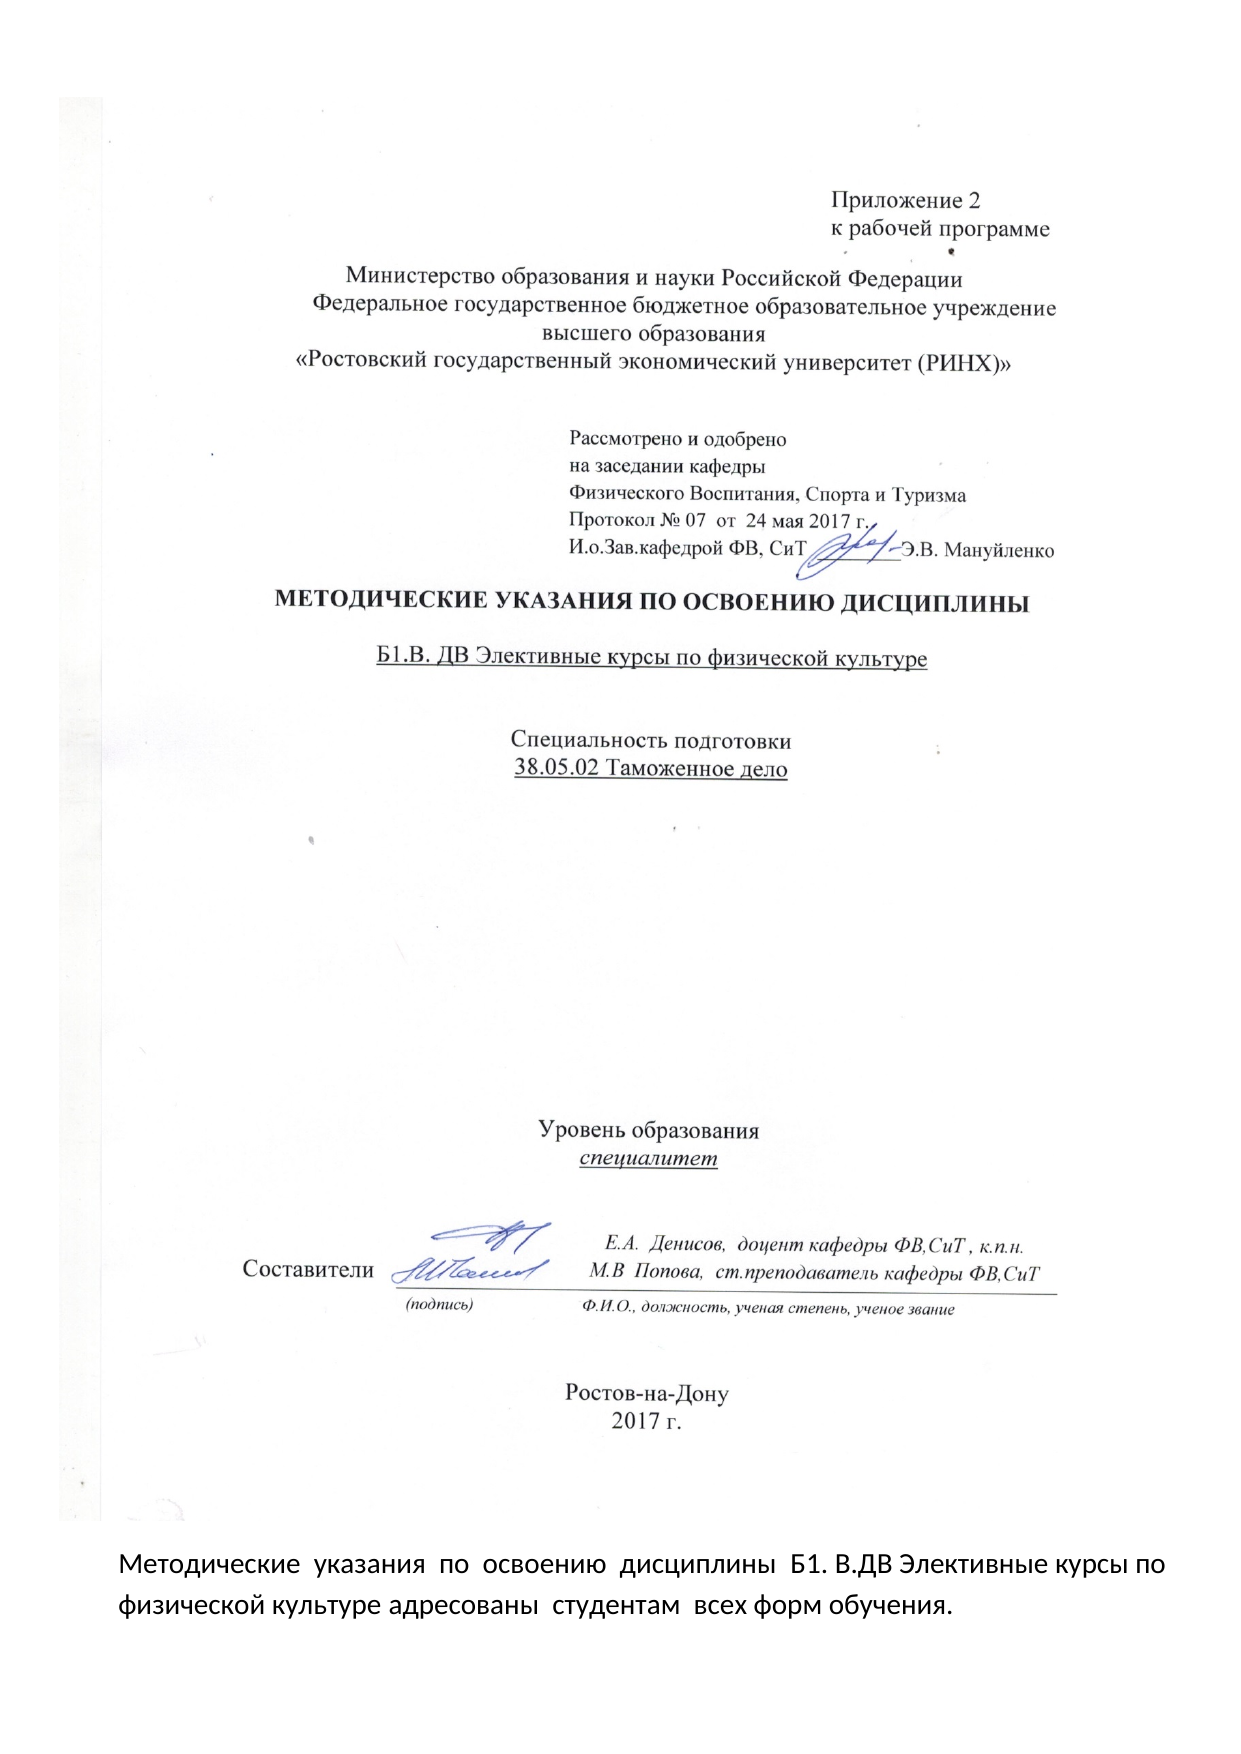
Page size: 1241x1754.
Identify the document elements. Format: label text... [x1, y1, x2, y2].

text Методические указания по освоению дисциплины Б1. В.ДВ Элективные курсы по физической культуре адресованы студентам всех форм обучения. [118, 1545, 1181, 1622]
picture [59, 97, 1058, 1521]
